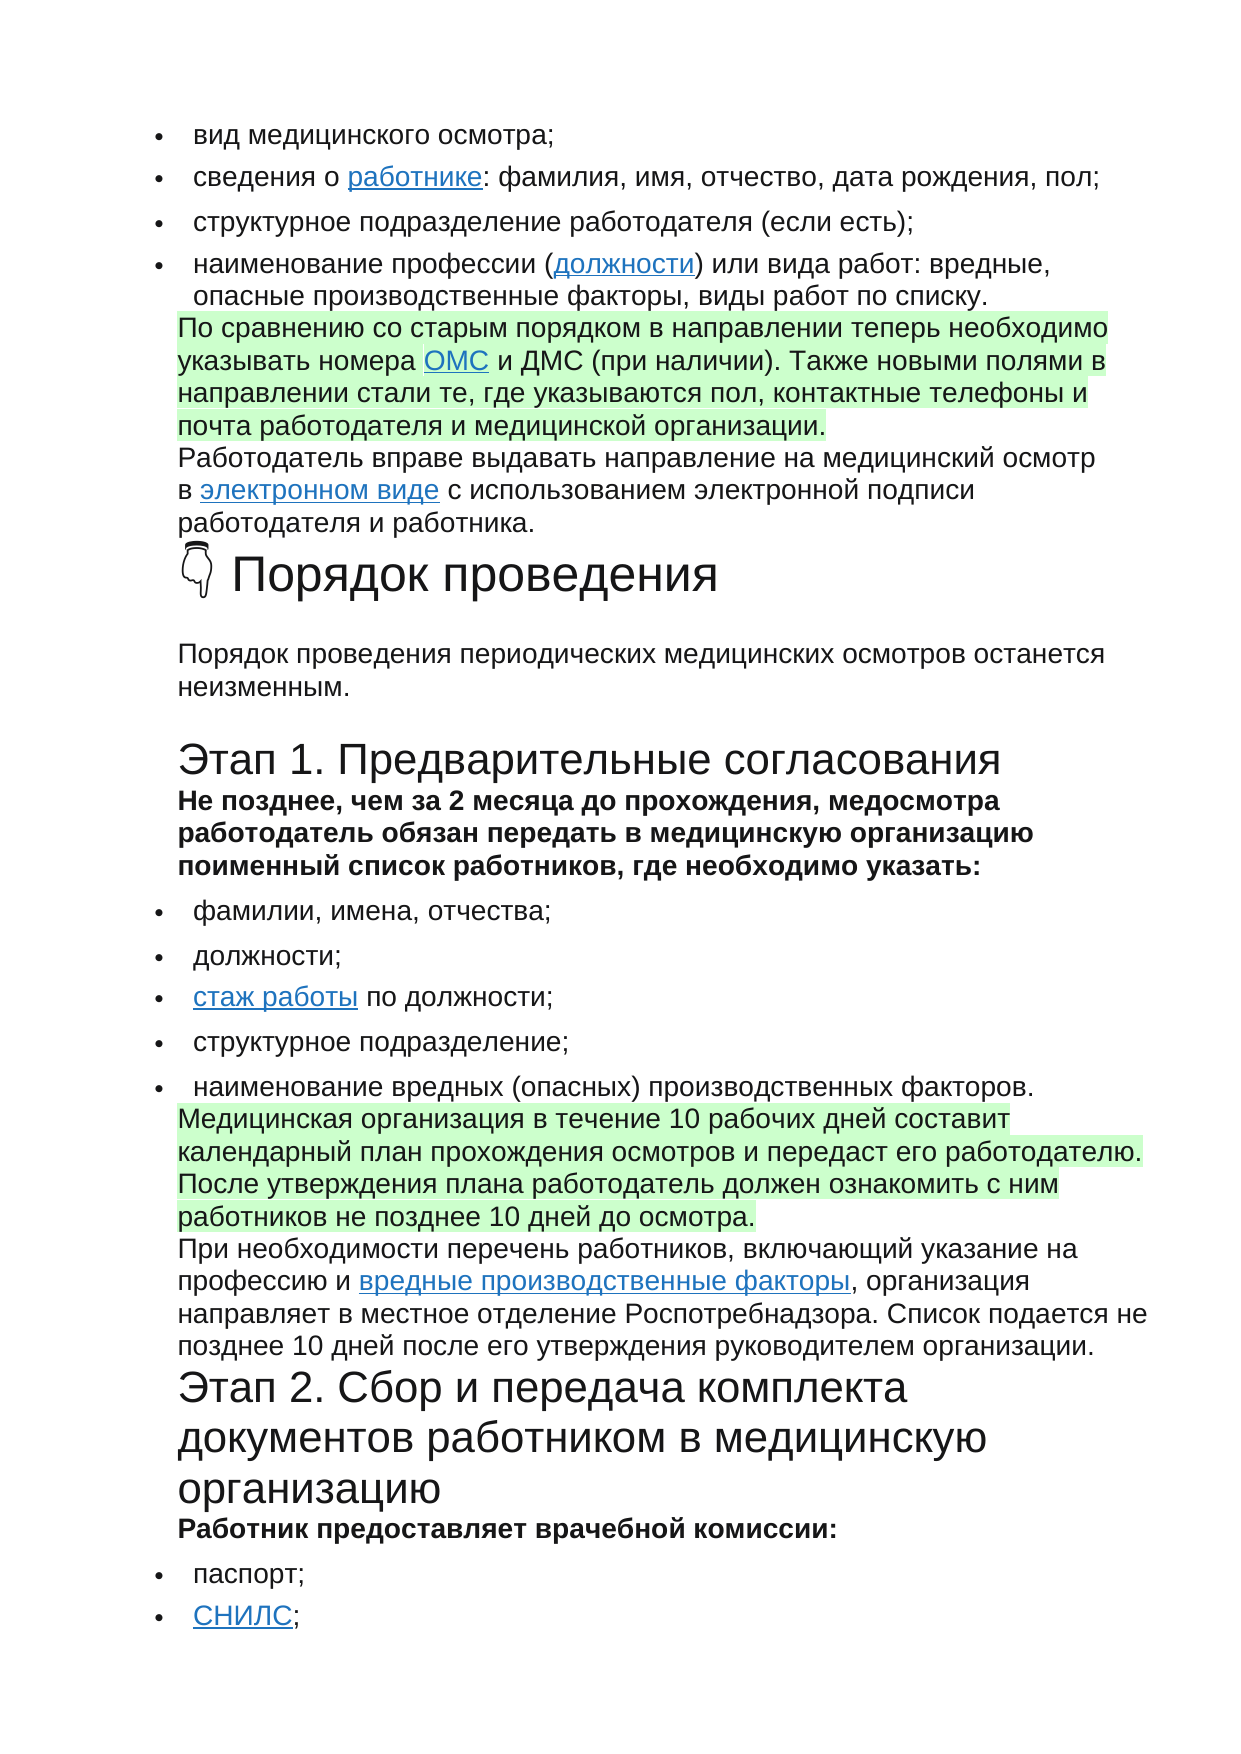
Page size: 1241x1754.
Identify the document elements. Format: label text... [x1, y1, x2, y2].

list стаж работы по должности; [155, 980, 1152, 1013]
list должности; [155, 938, 1152, 971]
list наименование вредных (опасных) производственных факторов. [155, 1070, 1152, 1102]
text 👇 Порядок проведения [177, 538, 1152, 606]
text Этап 2. Сбор и передача комплекта документов работником в медицинскую организацию [177, 1362, 1152, 1512]
text Работник предоставляет врачебной комиссии: [177, 1512, 1152, 1545]
list наименование профессии (должности) или вида работ: вредные, опасные производственные факторы, виды работ по списку. [155, 247, 1152, 311]
list фамилии, имена, отчества; [155, 893, 1152, 926]
list структурное подразделение; [155, 1025, 1152, 1057]
text Не позднее, чем за 2 месяца до прохождения, медосмотра работодатель обязан передать в медицинскую организацию поименный список работников, где необходимо указать: [177, 784, 1152, 881]
list СНИЛС; [155, 1599, 1152, 1632]
list сведения о работнике: фамилия, имя, отчество, дата рождения, пол; [155, 160, 1152, 192]
text Работодатель вправе выдавать направление на медицинский осмотр в электронном виде с использованием электронной подписи работодателя и работника. [177, 441, 1152, 538]
text Порядок проведения периодических медицинских осмотров останется неизменным. [177, 637, 1152, 702]
text Этап 1. Предварительные согласования [177, 733, 1152, 784]
text По сравнению со старым порядком в направлении теперь необходимо указывать номера ОМС и ДМС (при наличии). Также новыми полями в направлении стали те, где указываются пол, контактные телефоны и почта работодателя и медицинской организации. [177, 311, 1152, 441]
list паспорт; [155, 1557, 1152, 1590]
text Медицинская организация в течение 10 рабочих дней составит календарный план прохождения осмотров и передаст его работодателю. После утверждения плана работодатель должен ознакомить с ним работников не позднее 10 дней до осмотра. [177, 1102, 1152, 1232]
text При необходимости перечень работников, включающий указание на профессию и вредные производственные факторы, организация направляет в местное отделение Роспотребнадзора. Список подается не позднее 10 дней после его утверждения руководителем организации. [177, 1232, 1152, 1362]
list структурное подразделение работодателя (если есть); [155, 205, 1152, 237]
list вид медицинского осмотра; [155, 118, 1152, 151]
